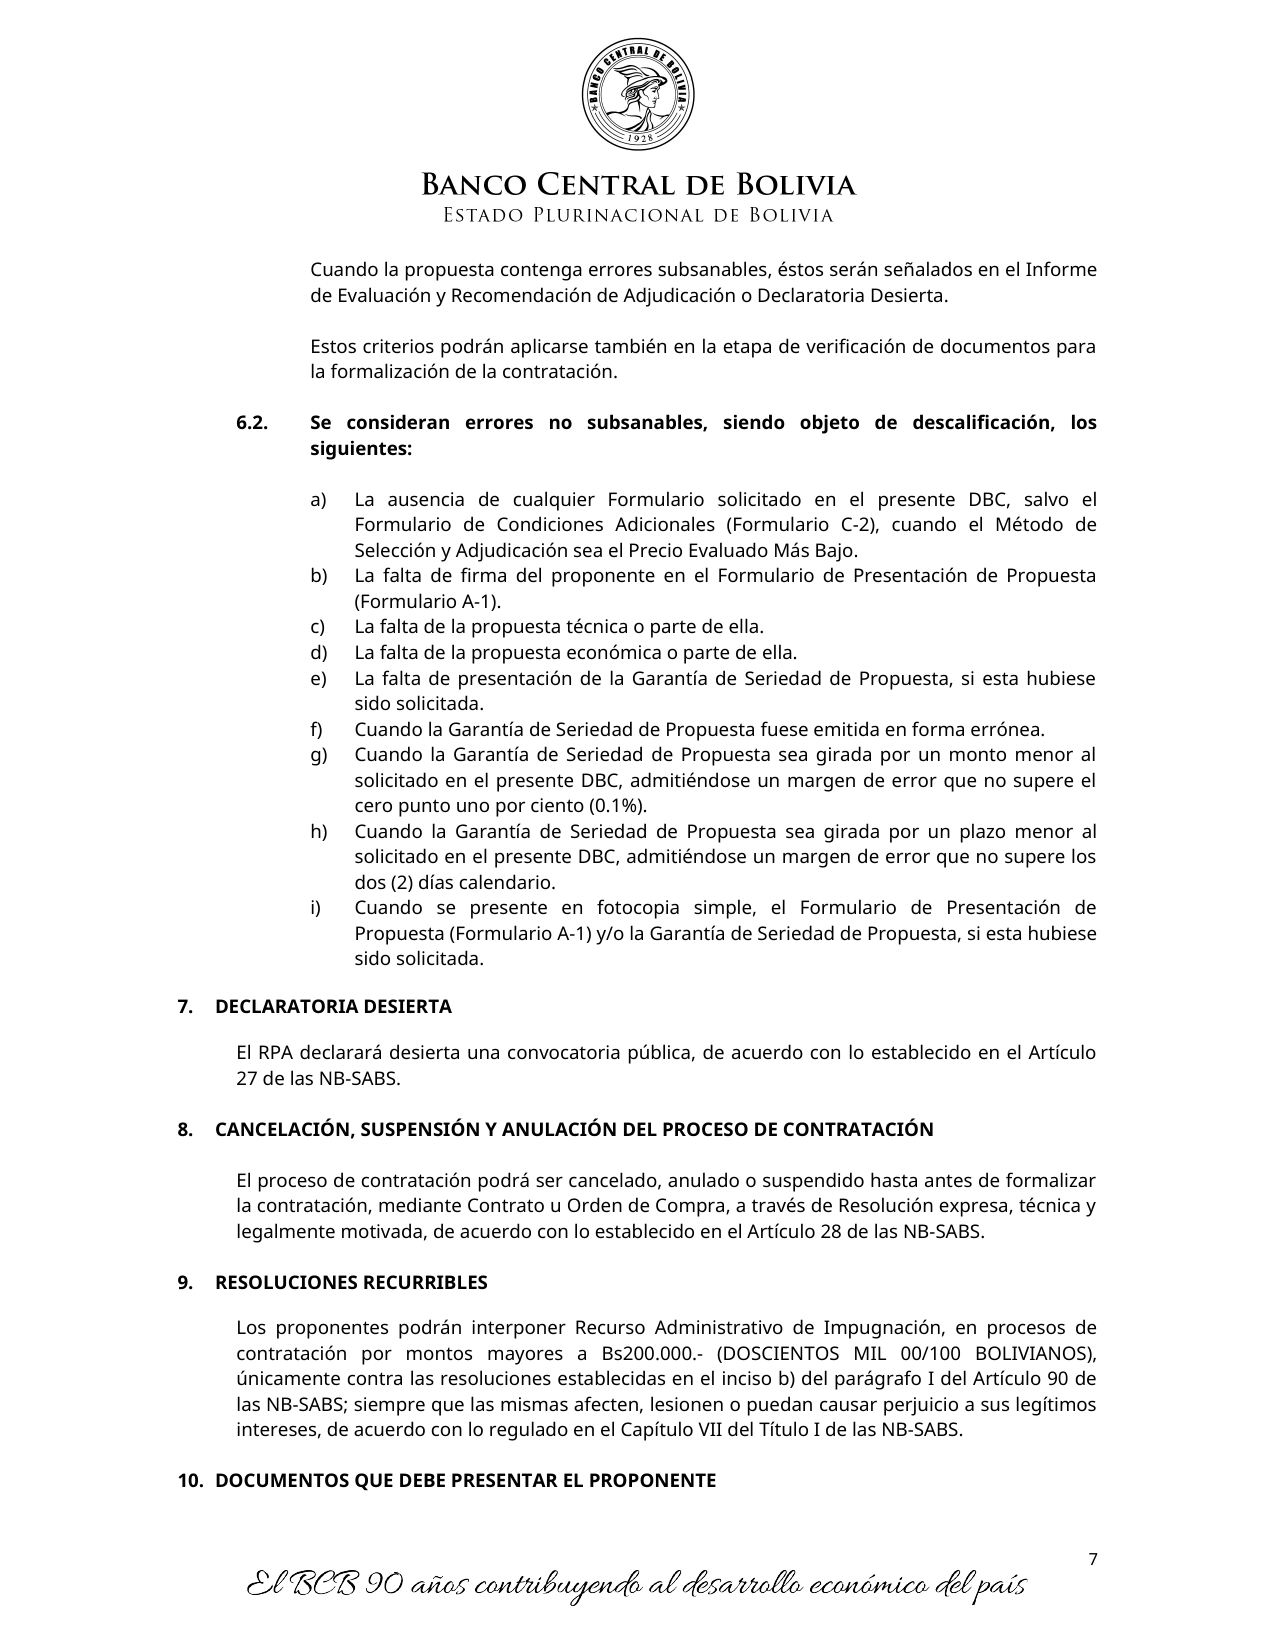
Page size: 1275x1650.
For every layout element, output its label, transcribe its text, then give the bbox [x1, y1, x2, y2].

list La ausencia de cualquier Formulario solicitado en el presente DBC, salvo el Formulario de Condiciones Adicionales (Formulario C-2), cuando el Método de Selección y Adjudicación sea el Precio Evaluado Más Bajo. [310, 486, 1098, 563]
picture [0, 0, 1273, 232]
list Cuando la Garantía de Seriedad de Propuesta fuese emitida en forma errónea. [310, 716, 1098, 741]
subtitle DECLARATORIA DESIERTA [177, 994, 1098, 1019]
list Cuando la Garantía de Seriedad de Propuesta sea girada por un plazo menor al solicitado en el presente DBC, admitiéndose un margen de error que no supere los dos (2) días calendario. [310, 818, 1098, 894]
list La falta de presentación de la Garantía de Seriedad de Propuesta, si esta hubiese sido solicitada. [310, 665, 1098, 716]
list La falta de la propuesta técnica o parte de ella. [310, 614, 1098, 639]
text El RPA declarará desierta una convocatoria pública, de acuerdo con lo establecido en el Artículo 27 de las NB-SABS. [236, 1039, 1098, 1090]
subtitle CANCELACIÓN, SUSPENSIÓN Y ANULACIÓN DEL PROCESO DE CONTRATACIÓN [177, 1116, 1098, 1141]
text Cuando la propuesta contenga errores subsanables, éstos serán señalados en el Informe de Evaluación y Recomendación de Adjudicación o Declaratoria Desierta. [310, 232, 1098, 308]
picture [247, 1570, 1028, 1606]
list La falta de firma del proponente en el Formulario de Presentación de Propuesta (Formulario A-1). [310, 563, 1098, 614]
text Estos criterios podrán aplicarse también en la etapa de verificación de documentos para la formalización de la contratación. [310, 333, 1098, 384]
text El proceso de contratación podrá ser cancelado, anulado o suspendido hasta antes de formalizar la contratación, mediante Contrato u Orden de Compra, a través de Resolución expresa, técnica y legalmente motivada, de acuerdo con lo establecido en el Artículo 28 de las NB-SABS. [177, 1167, 1098, 1243]
subtitle DOCUMENTOS QUE DEBE PRESENTAR EL PROPONENTE [177, 1467, 1098, 1493]
list Cuando la Garantía de Seriedad de Propuesta sea girada por un monto menor al solicitado en el presente DBC, admitiéndose un margen de error que no supere el cero punto uno por ciento (0.1%). [310, 741, 1098, 818]
subtitle Se consideran errores no subsanables, siendo objeto de descalificación, los siguientes: [236, 410, 1098, 461]
subtitle RESOLUCIONES RECURRIBLES [177, 1269, 1098, 1294]
list La falta de la propuesta económica o parte de ella. [310, 639, 1098, 665]
text Los proponentes podrán interponer Recurso Administrativo de Impugnación, en procesos de contratación por montos mayores a Bs200.000.- (DOSCIENTOS MIL 00/100 BOLIVIANOS), únicamente contra las resoluciones establecidas en el inciso b) del parágrafo I del Artículo 90 de las NB-SABS; siempre que las mismas afecten, lesionen o puedan causar perjuicio a sus legítimos intereses, de acuerdo con lo regulado en el Capítulo VII del Título I de las NB-SABS. [177, 1314, 1098, 1442]
list Cuando se presente en fotocopia simple, el Formulario de Presentación de Propuesta (Formulario A-1) y/o la Garantía de Seriedad de Propuesta, si esta hubiese sido solicitada. [310, 894, 1098, 971]
